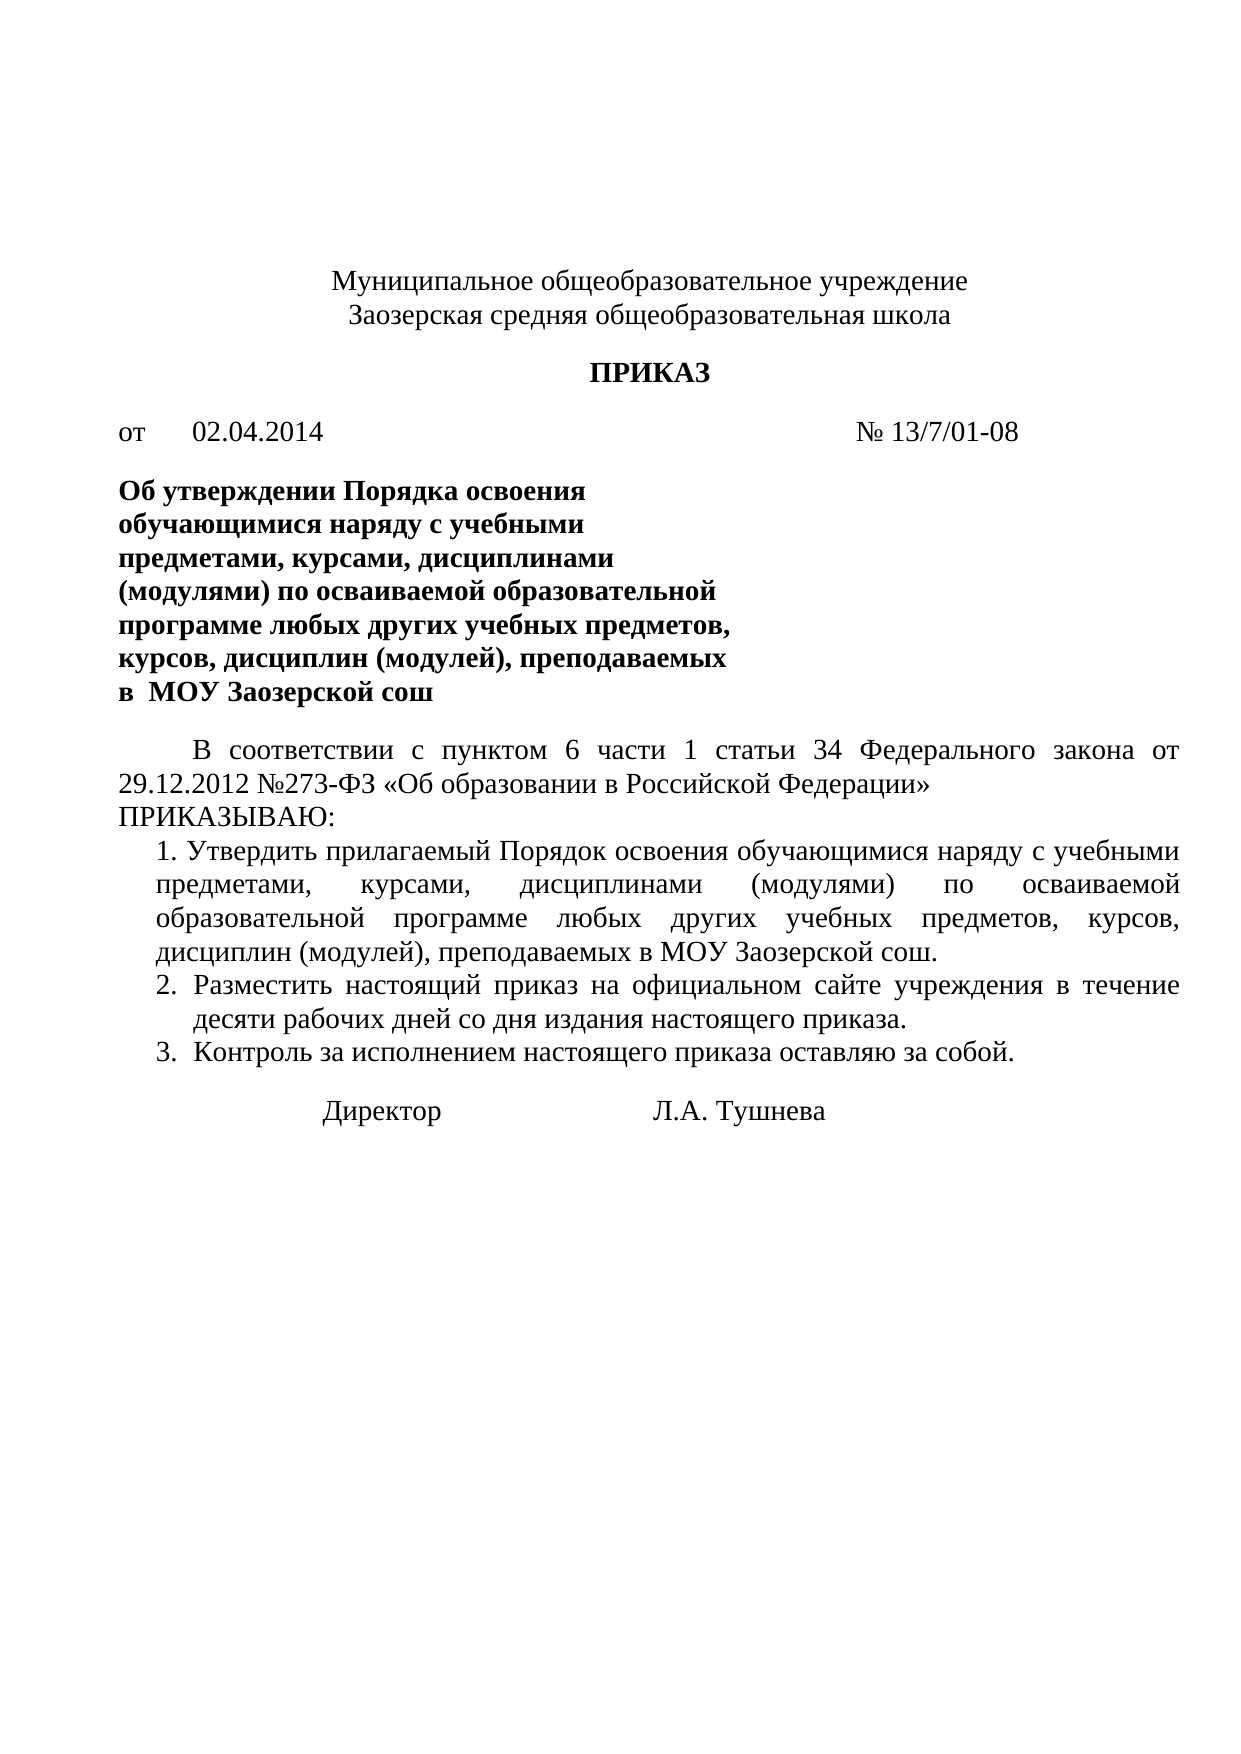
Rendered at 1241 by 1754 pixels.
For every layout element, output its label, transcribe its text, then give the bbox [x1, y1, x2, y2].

text Заозерская средняя общеобразовательная школа [118, 297, 1181, 331]
list Контроль за исполнением настоящего приказа оставляю за собой. [156, 1034, 1181, 1068]
text Муниципальное общеобразовательное учреждение [118, 263, 1181, 297]
text ПРИКАЗЫВАЮ: [118, 799, 1181, 833]
text ПРИКАЗ [118, 356, 1181, 389]
text Директор Л.А. Тушнева [118, 1093, 1181, 1126]
text В соответствии с пунктом 6 части 1 статьи 34 Федерального закона от 29.12.2012 №273-ФЗ «Об образовании в Российской Федерации» [118, 732, 1181, 799]
text Об утверждении Порядка освоения обучающимися наряду с учебными предметами, курсами, дисциплинами (модулями) по осваиваемой образовательной программе любых других учебных предметов, курсов, дисциплин (модулей), преподаваемых в МОУ Заозерской сош [118, 473, 1181, 707]
text 1. Утвердить прилагаемый Порядок освоения обучающимися наряду с учебными предметами, курсами, дисциплинами (модулями) по осваиваемой образовательной программе любых других учебных предметов, курсов, дисциплин (модулей), преподаваемых в МОУ Заозерской сош. [156, 833, 1181, 967]
text от 02.04.2014 № 13/7/01-08 [118, 414, 1181, 448]
list Разместить настоящий приказ на официальном сайте учреждения в течение десяти рабочих дней со дня издания настоящего приказа. [156, 967, 1181, 1034]
